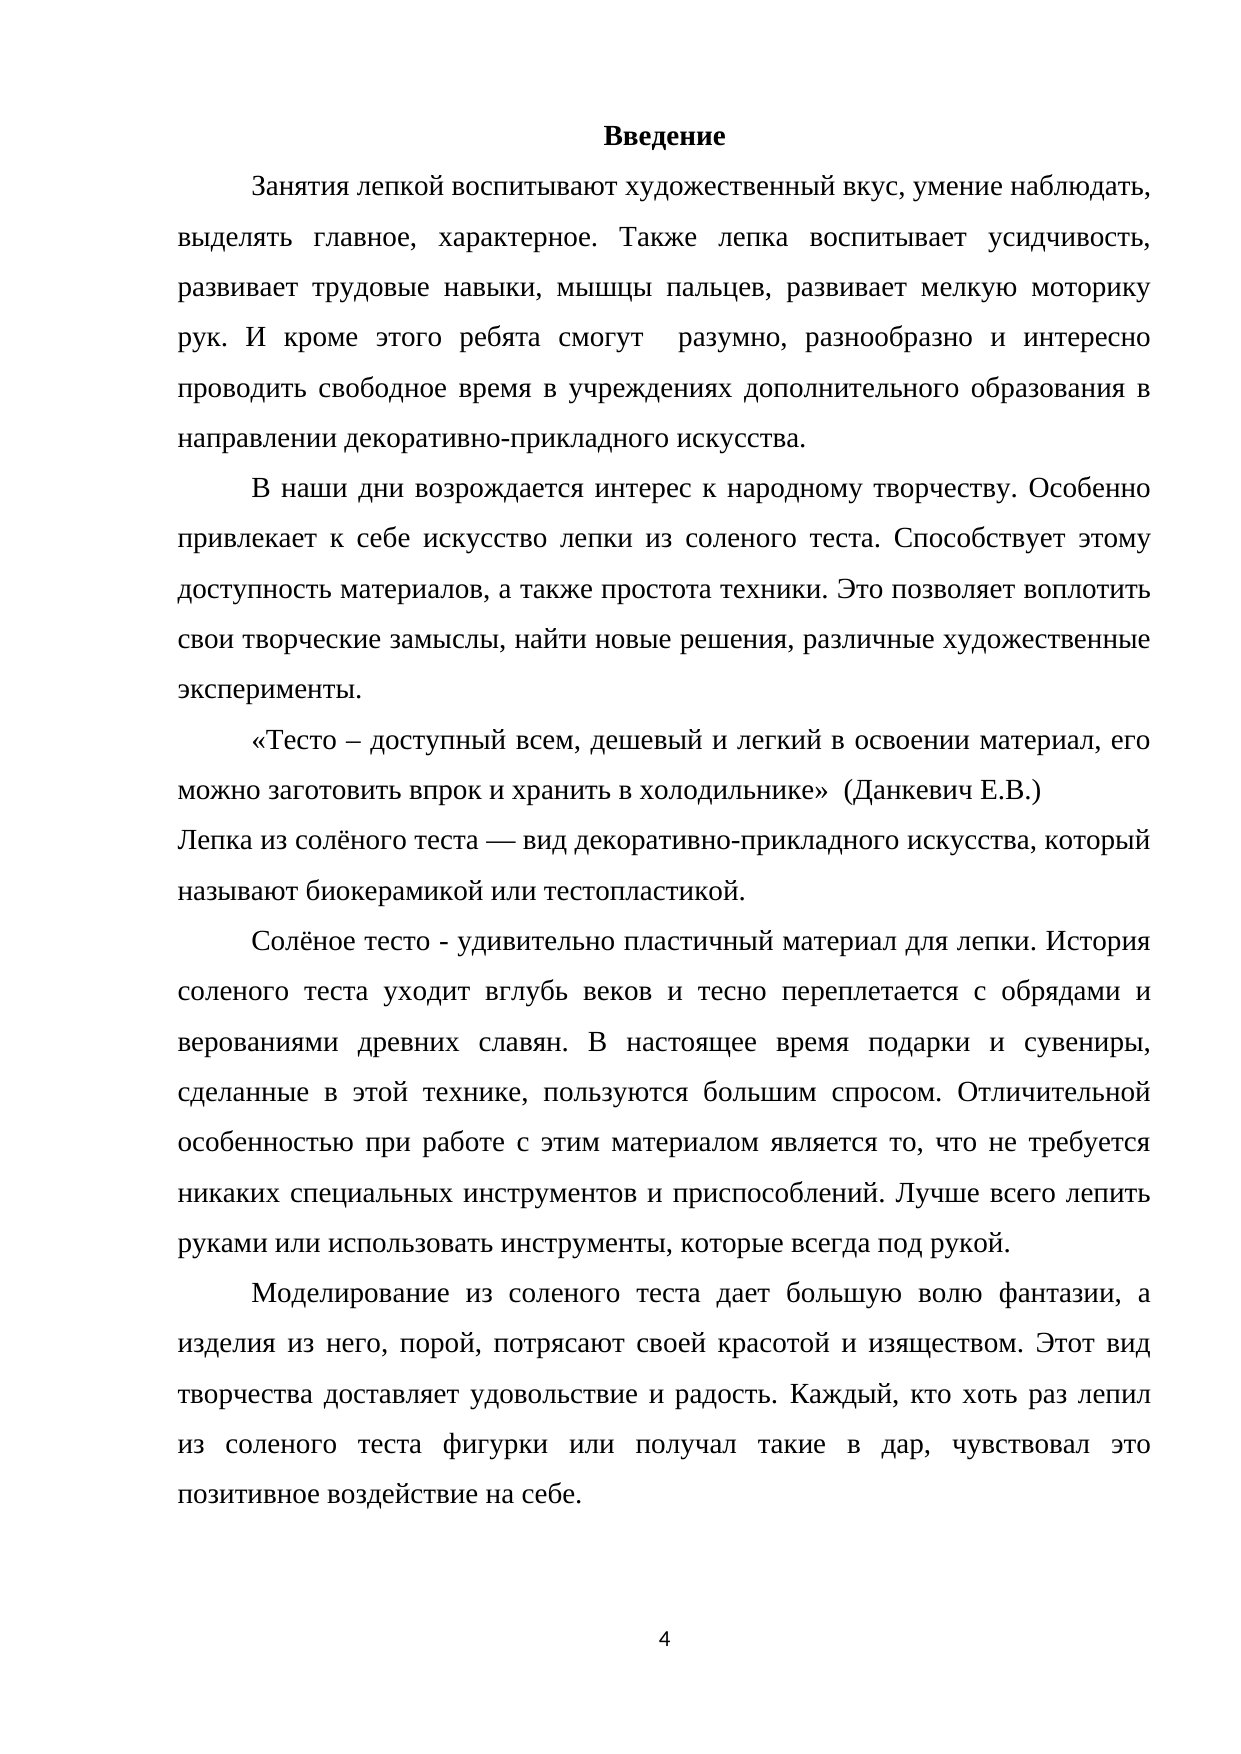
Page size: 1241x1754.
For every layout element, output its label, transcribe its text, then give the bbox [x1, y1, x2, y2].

text В наши дни возрождается интерес к народному творчеству. Особенно привлекает к себе искусство лепки из соленого теста. Способствует этому доступность материалов, а также простота техники. Это позволяет воплотить свои творческие замыслы, найти новые решения, различные художественные эксперименты. [177, 470, 1152, 705]
text Занятия лепкой воспитывают художественный вкус, умение наблюдать, выделять главное, характерное. Также лепка воспитывает усидчивость, развивает трудовые навыки, мышцы пальцев, развивает мелкую моторику рук. И кроме этого ребята смогут разумно, разнообразно и интересно проводить свободное время в учреждениях дополнительного образования в направлении декоративно-прикладного искусства. [177, 168, 1152, 453]
text Моделирование из соленого теста дает большую волю фантазии, а изделия из него, порой, потрясают своей красотой и изяществом. Этот вид творчества доставляет удовольствие и радость. Каждый, кто хоть раз лепил из соленого теста фигурки или получал такие в дар, чувствовал это позитивное воздействие на себе. [177, 1275, 1152, 1510]
text «Тесто – доступный всем, дешевый и легкий в освоении материал, его можно заготовить впрок и хранить в холодильнике» (Данкевич Е.В.) [177, 722, 1152, 806]
text Лепка из солёного теста — вид декоративно-прикладного искусства, который называют биокерамикой или тестопластикой. [177, 822, 1152, 906]
text Введение [177, 118, 1152, 152]
text Солёное тесто - удивительно пластичный материал для лепки. История соленого теста уходит вглубь веков и тесно переплетается с обрядами и верованиями древних славян. В настоящее время подарки и сувениры, сделанные в этой технике, пользуются большим спросом. Отличительной особенностью при работе с этим материалом является то, что не требуется никаких специальных инструментов и приспособлений. Лучше всего лепить руками или использовать инструменты, которые всегда под рукой. [177, 923, 1152, 1258]
